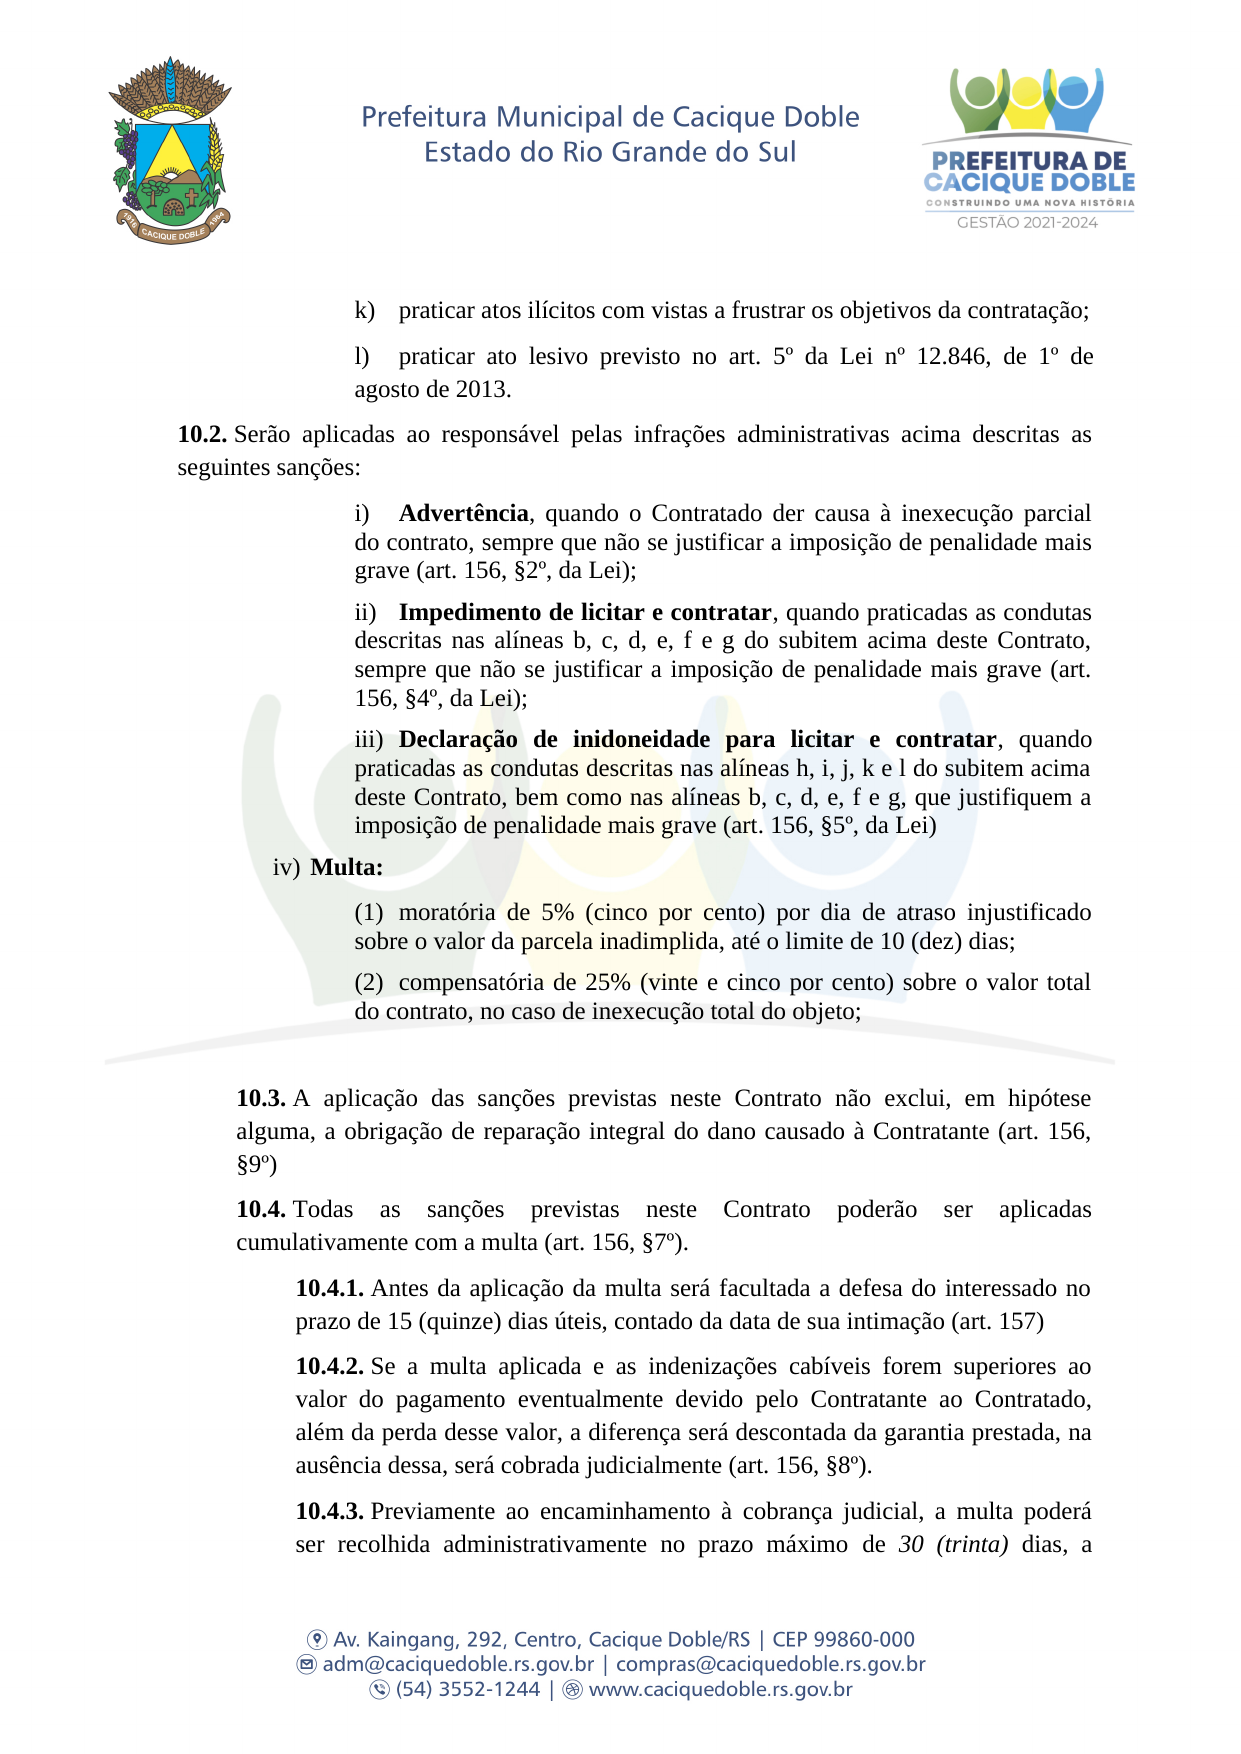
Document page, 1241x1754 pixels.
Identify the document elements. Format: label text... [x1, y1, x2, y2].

list moratória de 5% (cinco por cento) por dia de atraso injustificado sobre o valor da parcela inadimplida, até o limite de 10 (dez) dias; [354, 897, 1092, 955]
list A aplicação das sanções previstas neste Contrato não exclui, em hipótese alguma, a obrigação de reparação integral do dano causado à Contratante (art. 156, §9º) [236, 1083, 1092, 1177]
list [295, 1496, 1092, 1558]
list praticar ato lesivo previsto no art. 5º da Lei nº 12.846, de 1º de agosto de 2013. [354, 341, 1096, 403]
list Se a multa aplicada e as indenizações cabíveis forem superiores ao valor do pagamento eventualmente devido pelo Contratante ao Contratado, além da perda desse valor, a diferença será descontada da garantia prestada, na ausência dessa, será cobrada judicialmente (art. 156, §8º). [295, 1351, 1092, 1479]
list Multa: [273, 852, 1092, 880]
list Antes da aplicação da multa será facultada a defesa do interessado no prazo de 15 (quinze) dias úteis, contado da data de sua intimação (art. 157) [295, 1273, 1092, 1334]
list Impedimento de licitar e contratar, quando praticadas as condutas descritas nas alíneas b, c, d, e, f e g do subitem acima deste Contrato, sempre que não se justificar a imposição de penalidade mais grave (art. 156, §4º, da Lei); [354, 597, 1092, 712]
list compensatória de 25% (vinte e cinco por cento) sobre o valor total do contrato, no caso de inexecução total do objeto; [354, 967, 1092, 1025]
list Advertência, quando o Contratado der causa à inexecução parcial do contrato, sempre que não se justificar a imposição de penalidade mais grave (art. 156, §2º, da Lei); [354, 498, 1092, 584]
list Declaração de inidoneidade para licitar e contratar, quando praticadas as condutas descritas nas alíneas h, i, j, k e l do subitem acima deste Contrato, bem como nas alíneas b, c, d, e, f e g, que justifiquem a imposição de penalidade mais grave (art. 156, §5º, da Lei) [354, 724, 1092, 839]
picture [0, 0, 1241, 1754]
list Todas as sanções previstas neste Contrato poderão ser aplicadas cumulativamente com a multa (art. 156, §7º). [236, 1194, 1092, 1256]
list praticar atos ilícitos com vistas a frustrar os objetivos da contratação; [354, 295, 1096, 324]
list Serão aplicadas ao responsável pelas infrações administrativas acima descritas as seguintes sanções: [177, 419, 1092, 481]
